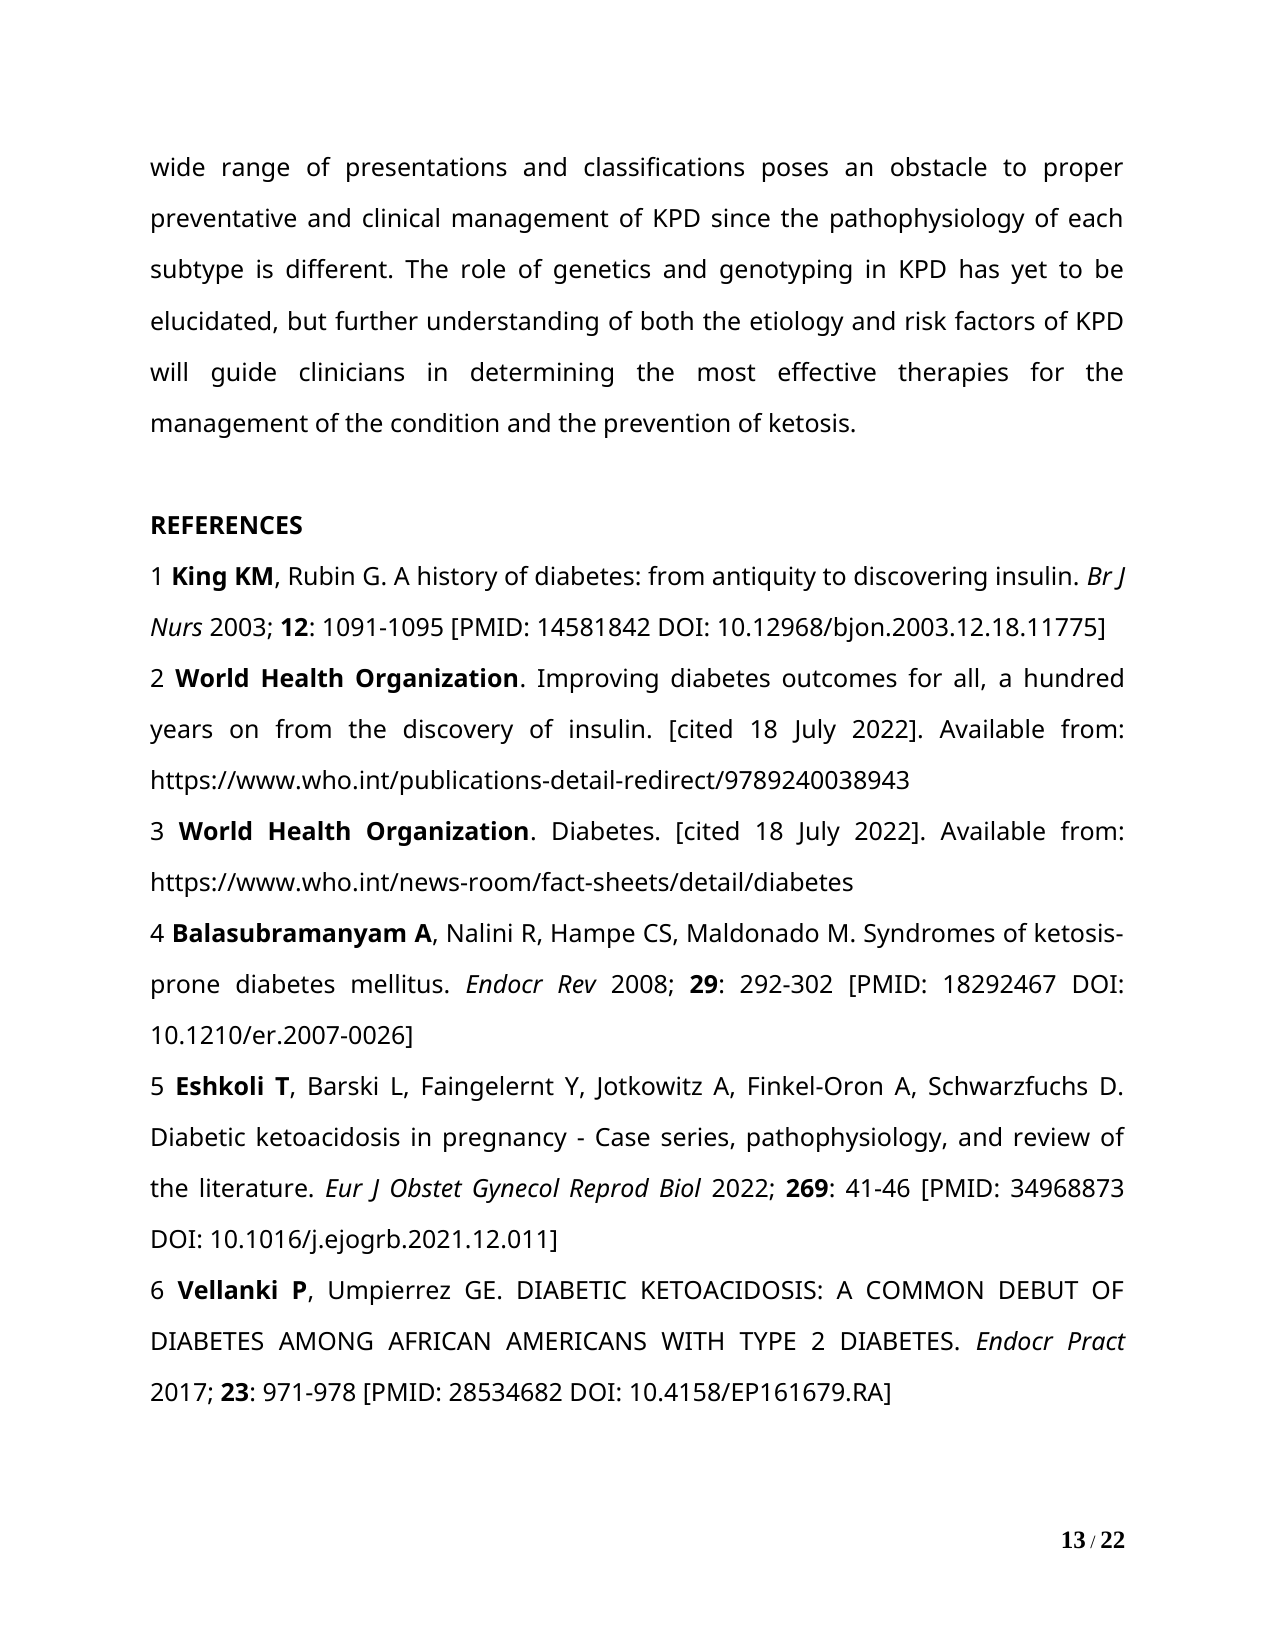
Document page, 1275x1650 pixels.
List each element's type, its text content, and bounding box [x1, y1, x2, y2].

text REFERENCES [150, 507, 1125, 541]
text 4 Balasubramanyam A, Nalini R, Hampe CS, Maldonado M. Syndromes of ketosis-prone diabetes mellitus. Endocr Rev 2008; 29: 292-302 [PMID: 18292467 DOI: 10.1210/er.2007-0026] [150, 916, 1125, 1052]
text 3 World Health Organization. Diabetes. [cited 18 July 2022]. Available from: https://www.who.int/news-room/fact-sheets/detail/diabetes [150, 813, 1125, 899]
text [150, 150, 1125, 439]
text 5 Eshkoli T, Barski L, Faingelernt Y, Jotkowitz A, Finkel-Oron A, Schwarzfuchs D. Diabetic ketoacidosis in pregnancy - Case series, pathophysiology, and review of the literature. Eur J Obstet Gynecol Reprod Biol 2022; 269: 41-46 [PMID: 34968873 DOI: 10.1016/j.ejogrb.2021.12.011] [150, 1069, 1125, 1256]
text 1 King KM, Rubin G. A history of diabetes: from antiquity to discovering insulin. Br J Nurs 2003; 12: 1091-1095 [PMID: 14581842 DOI: 10.12968/bjon.2003.12.18.11775] [150, 558, 1125, 643]
text 6 Vellanki P, Umpierrez GE. DIABETIC KETOACIDOSIS: A COMMON DEBUT OF DIABETES AMONG AFRICAN AMERICANS WITH TYPE 2 DIABETES. Endocr Pract 2017; 23: 971-978 [PMID: 28534682 DOI: 10.4158/EP161679.RA] [150, 1273, 1125, 1409]
text 2 World Health Organization. Improving diabetes outcomes for all, a hundred years on from the discovery of insulin. [cited 18 July 2022]. Available from: https://www.who.int/publications-detail-redirect/9789240038943 [150, 660, 1125, 797]
